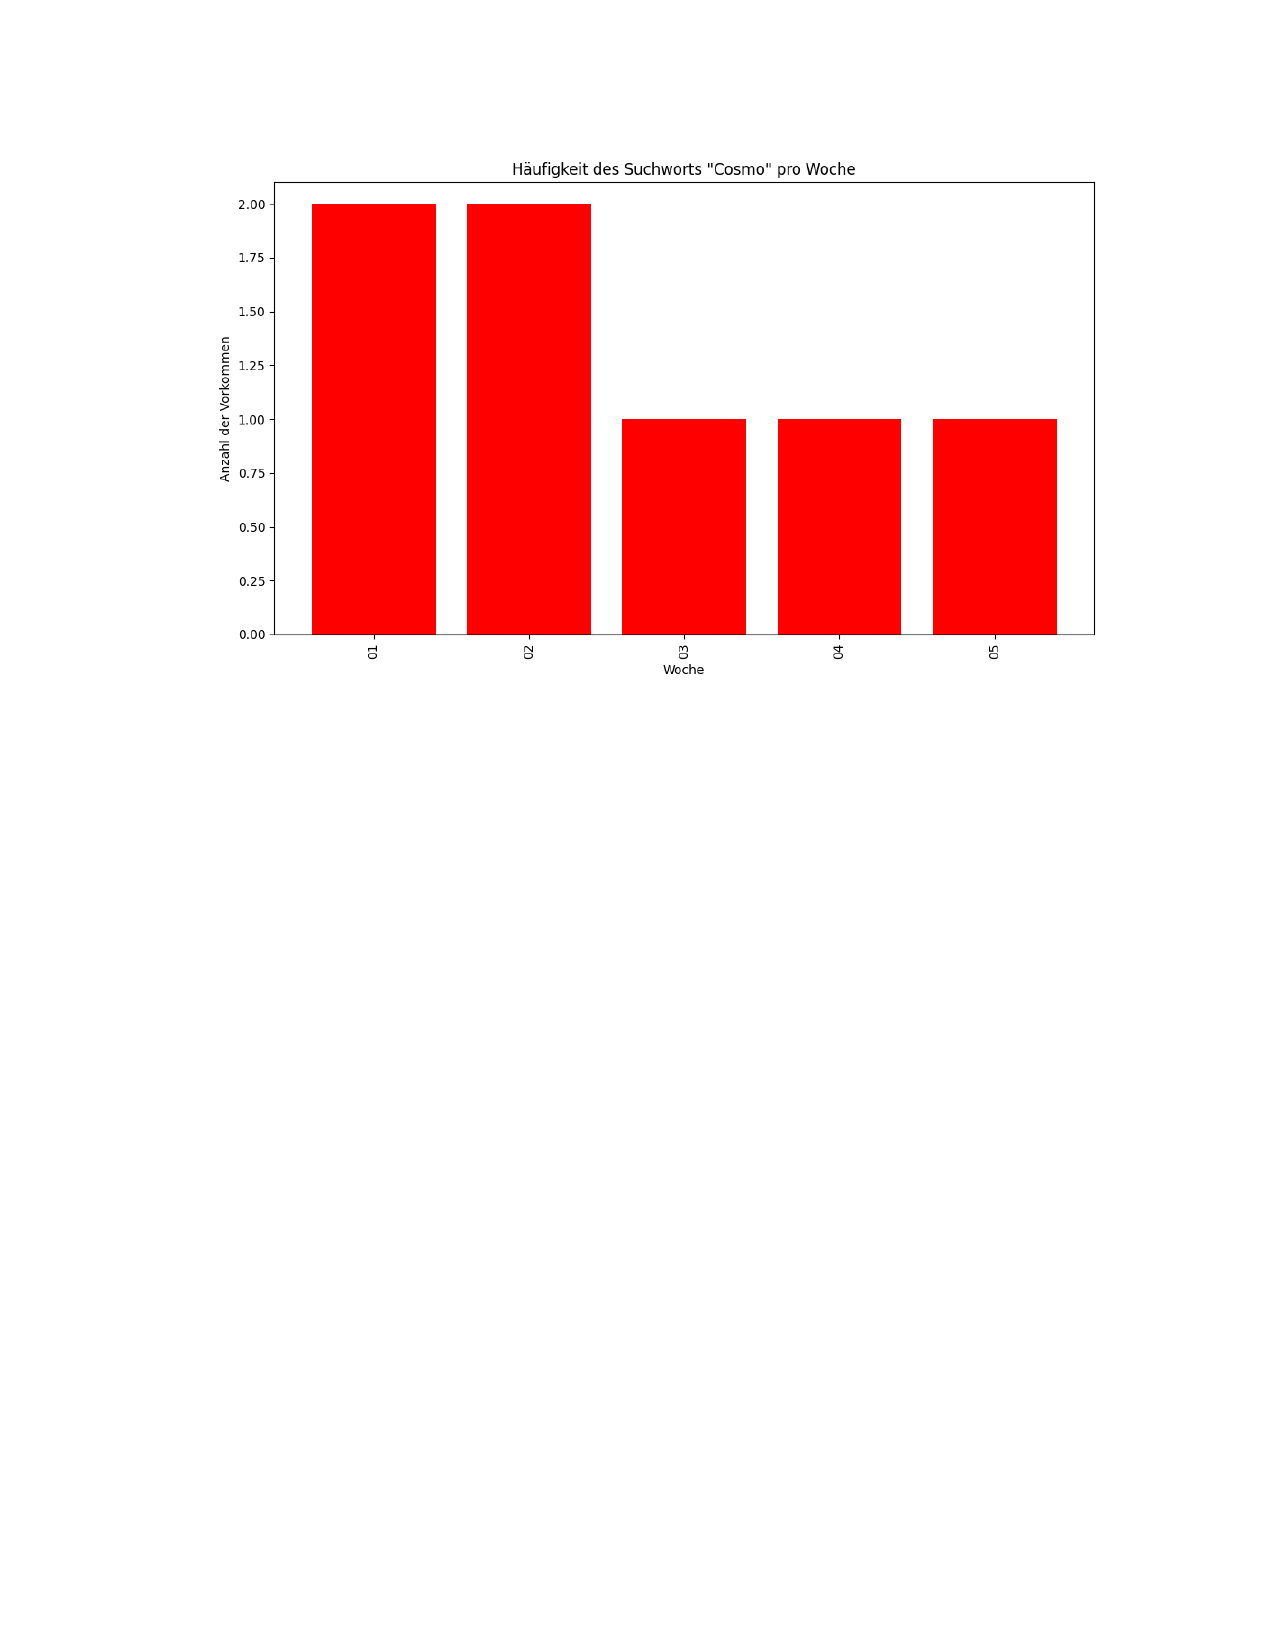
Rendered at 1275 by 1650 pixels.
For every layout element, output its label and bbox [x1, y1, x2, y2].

picture [206, 150, 1107, 690]
